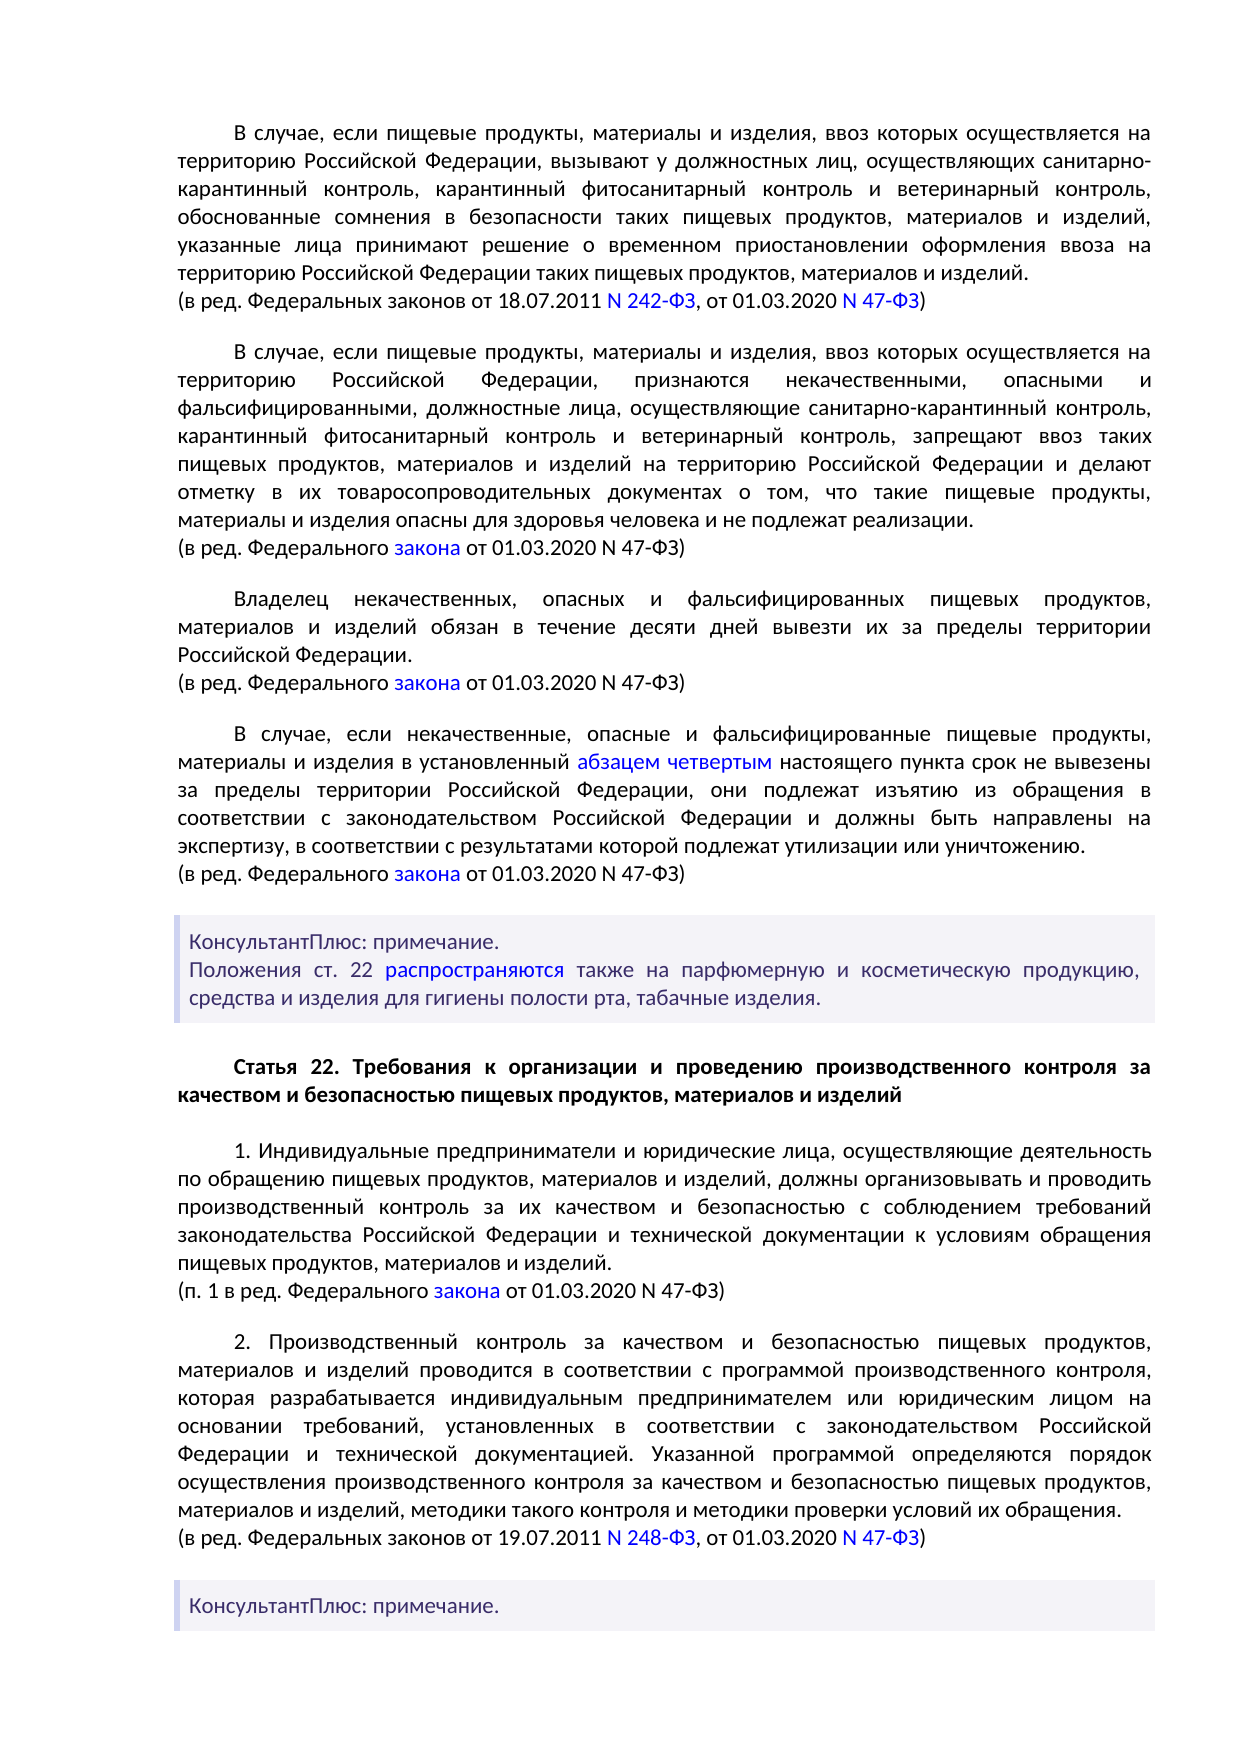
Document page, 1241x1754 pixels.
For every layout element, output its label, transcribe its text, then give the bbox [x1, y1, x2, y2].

text 1. Индивидуальные предприниматели и юридические лица, осуществляющие деятельность по обращению пищевых продуктов, материалов и изделий, должны организовывать и проводить производственный контроль за их качеством и безопасностью с соблюдением требований законодательства Российской Федерации и технической документации к условиям обращения пищевых продуктов, материалов и изделий. [177, 1136, 1152, 1276]
text (п. 1 в ред. Федерального закона от 01.03.2020 N 47-ФЗ) [177, 1276, 1152, 1304]
text 2. Производственный контроль за качеством и безопасностью пищевых продуктов, материалов и изделий проводится в соответствии с программой производственного контроля, которая разрабатывается индивидуальным предпринимателем или юридическим лицом на основании требований, установленных в соответствии с законодательством Российской Федерации и технической документацией. Указанной программой определяются порядок осуществления производственного контроля за качеством и безопасностью пищевых продуктов, материалов и изделий, методики такого контроля и методики проверки условий их обращения. [177, 1327, 1152, 1523]
text В случае, если некачественные, опасные и фальсифицированные пищевые продукты, материалы и изделия в установленный абзацем четвертым настоящего пункта срок не вывезены за пределы территории Российской Федерации, они подлежат изъятию из обращения в соответствии с законодательством Российской Федерации и должны быть направлены на экспертизу, в соответствии с результатами которой подлежат утилизации или уничтожению. [177, 719, 1152, 859]
text (в ред. Федерального закона от 01.03.2020 N 47-ФЗ) [177, 668, 1152, 696]
title Статья 22. Требования к организации и проведению производственного контроля за качеством и безопасностью пищевых продуктов, материалов и изделий [177, 1052, 1152, 1108]
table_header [180, 1580, 1149, 1631]
text Владелец некачественных, опасных и фальсифицированных пищевых продуктов, материалов и изделий обязан в течение десяти дней вывезти их за пределы территории Российской Федерации. [177, 584, 1152, 668]
text В случае, если пищевые продукты, материалы и изделия, ввоз которых осуществляется на территорию Российской Федерации, вызывают у должностных лиц, осуществляющих санитарно-карантинный контроль, карантинный фитосанитарный контроль и ветеринарный контроль, обоснованные сомнения в безопасности таких пищевых продуктов, материалов и изделий, указанные лица принимают решение о временном приостановлении оформления ввоза на территорию Российской Федерации таких пищевых продуктов, материалов и изделий. [177, 118, 1152, 286]
text (в ред. Федеральных законов от 19.07.2011 N 248-ФЗ, от 01.03.2020 N 47-ФЗ) [177, 1523, 1152, 1551]
text В случае, если пищевые продукты, материалы и изделия, ввоз которых осуществляется на территорию Российской Федерации, признаются некачественными, опасными и фальсифицированными, должностные лица, осуществляющие санитарно-карантинный контроль, карантинный фитосанитарный контроль и ветеринарный контроль, запрещают ввоз таких пищевых продуктов, материалов и изделий на территорию Российской Федерации и делают отметку в их товаросопроводительных документах о том, что такие пищевые продукты, материалы и изделия опасны для здоровья человека и не подлежат реализации. [177, 337, 1152, 533]
table_header КонсультантПлюс: примечание. Положения ст. 22 распространяются также на парфюмерную и косметическую продукцию, средства и изделия для гигиены полости рта, табачные изделия. [180, 915, 1149, 1023]
text (в ред. Федеральных законов от 18.07.2011 N 242-ФЗ, от 01.03.2020 N 47-ФЗ) [177, 286, 1152, 314]
text (в ред. Федерального закона от 01.03.2020 N 47-ФЗ) [177, 859, 1152, 887]
text (в ред. Федерального закона от 01.03.2020 N 47-ФЗ) [177, 533, 1152, 561]
